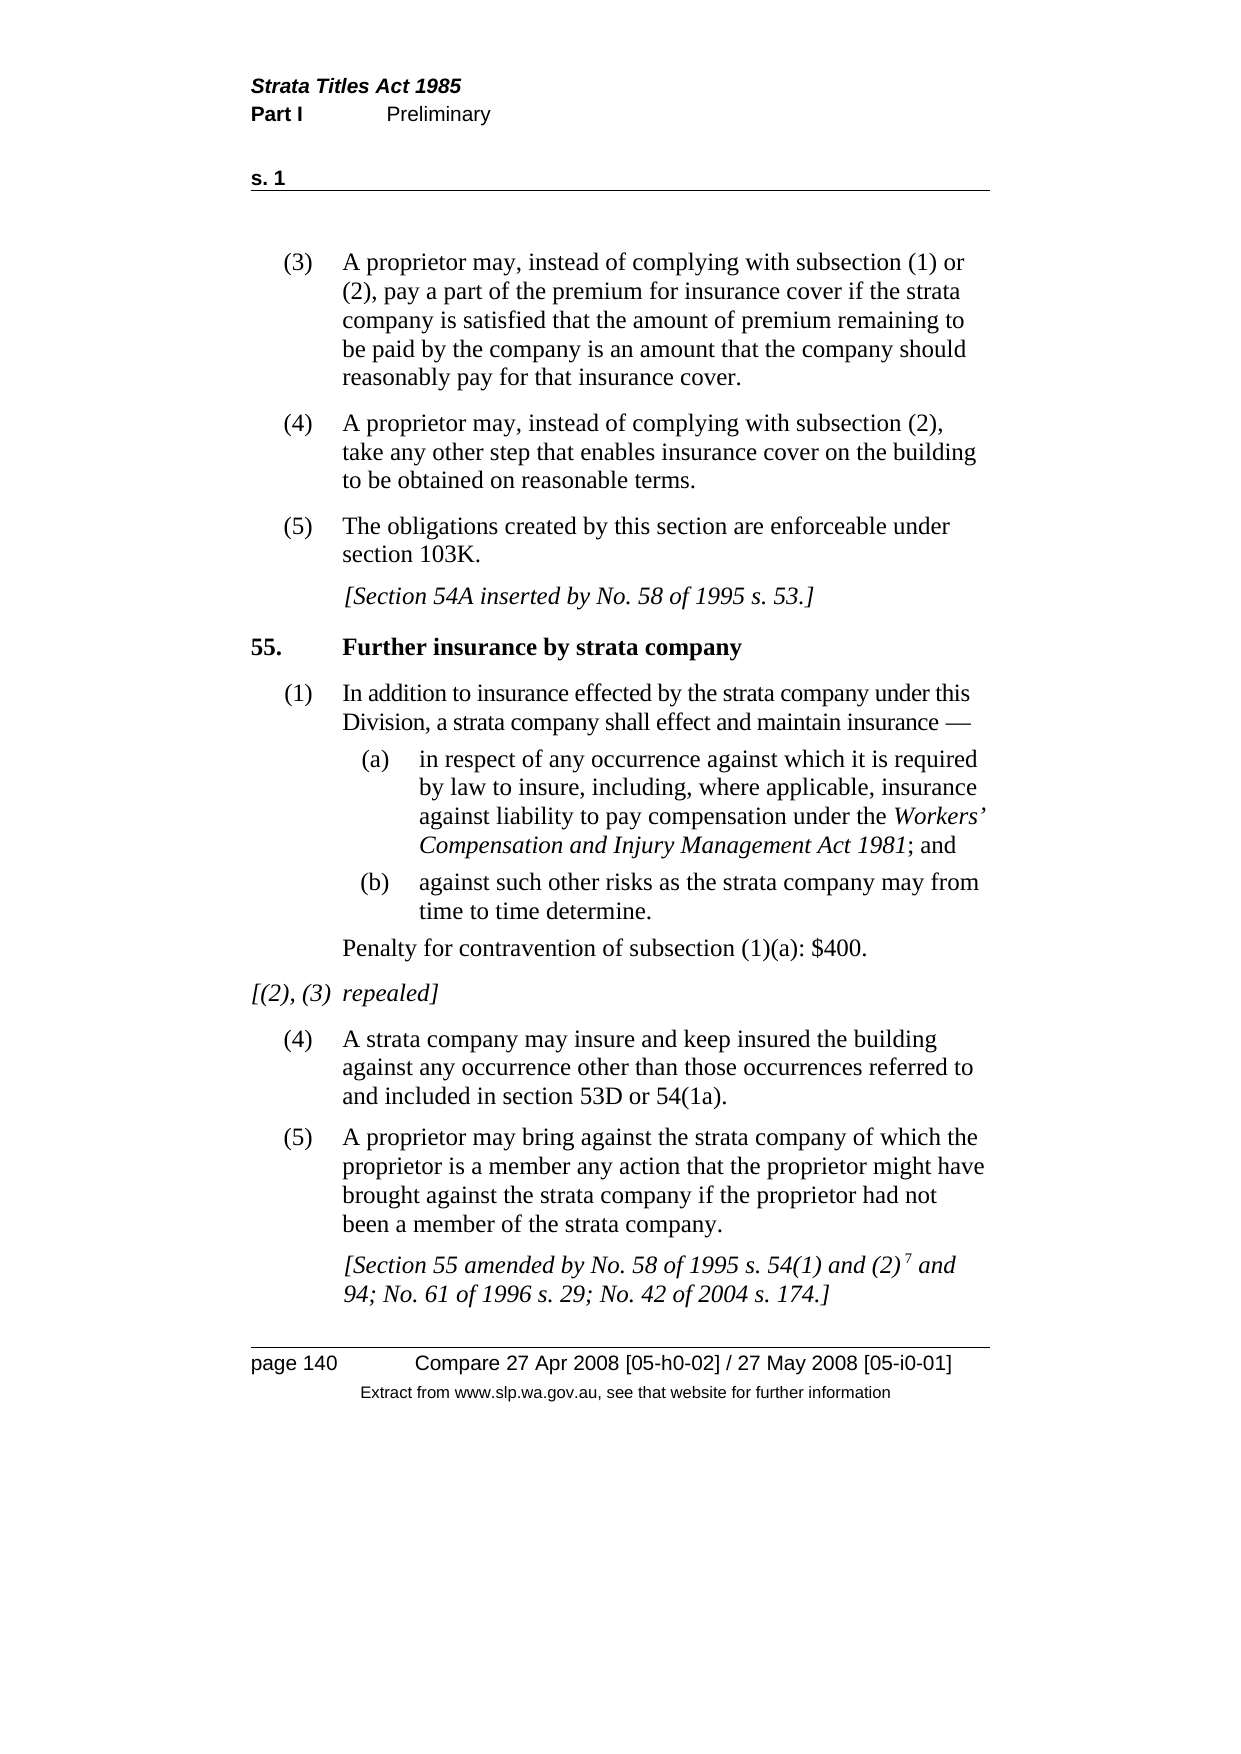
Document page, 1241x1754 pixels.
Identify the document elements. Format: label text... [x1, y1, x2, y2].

text (1) In addition to insurance effected by the strata company under this Division, a strata company shall effect and maintain insurance — [251, 678, 990, 735]
text Penalty for contravention of subsection (1)(a): $400. [251, 933, 990, 962]
text [Section 54A inserted by No. 58 of 1995 s. 53.] [251, 581, 990, 609]
text (4) A strata company may insure and keep insured the building against any occurrence other than those occurrences referred to and included in section 53D or 54(1a). [251, 1024, 990, 1110]
text (3) A proprietor may, instead of complying with subsection (1) or (2), pay a part of the premium for insurance cover if the strata company is satisfied that the amount of premium remaining to be paid by the company is an amount that the company should reasonably pay for that insurance cover. [251, 247, 990, 391]
text [Section 55 amended by No. 58 of 1995 s. 54(1) and (2) 7 and 94; No. 61 of 1996 s. 29; No. 42 of 2004 s. 174.] [251, 1250, 990, 1307]
subtitle 55. Further insurance by strata company [251, 632, 990, 661]
text (5) The obligations created by this section are enforceable under section 103K. [251, 511, 990, 568]
text [(2), (3) repealed] [251, 978, 990, 1007]
text (b) against such other risks as the strata company may from time to time determine. [251, 867, 990, 924]
text (4) A proprietor may, instead of complying with subsection (2), take any other step that enables insurance cover on the building to be obtained on reasonable terms. [251, 408, 990, 494]
text (5) A proprietor may bring against the strata company of which the proprietor is a member any action that the proprietor might have brought against the strata company if the proprietor had not been a member of the strata company. [251, 1122, 990, 1237]
text (a) in respect of any occurrence against which it is required by law to insure, including, where applicable, insurance against liability to pay compensation under the Workers’ Compensation and Injury Management Act 1981; and [251, 744, 990, 859]
